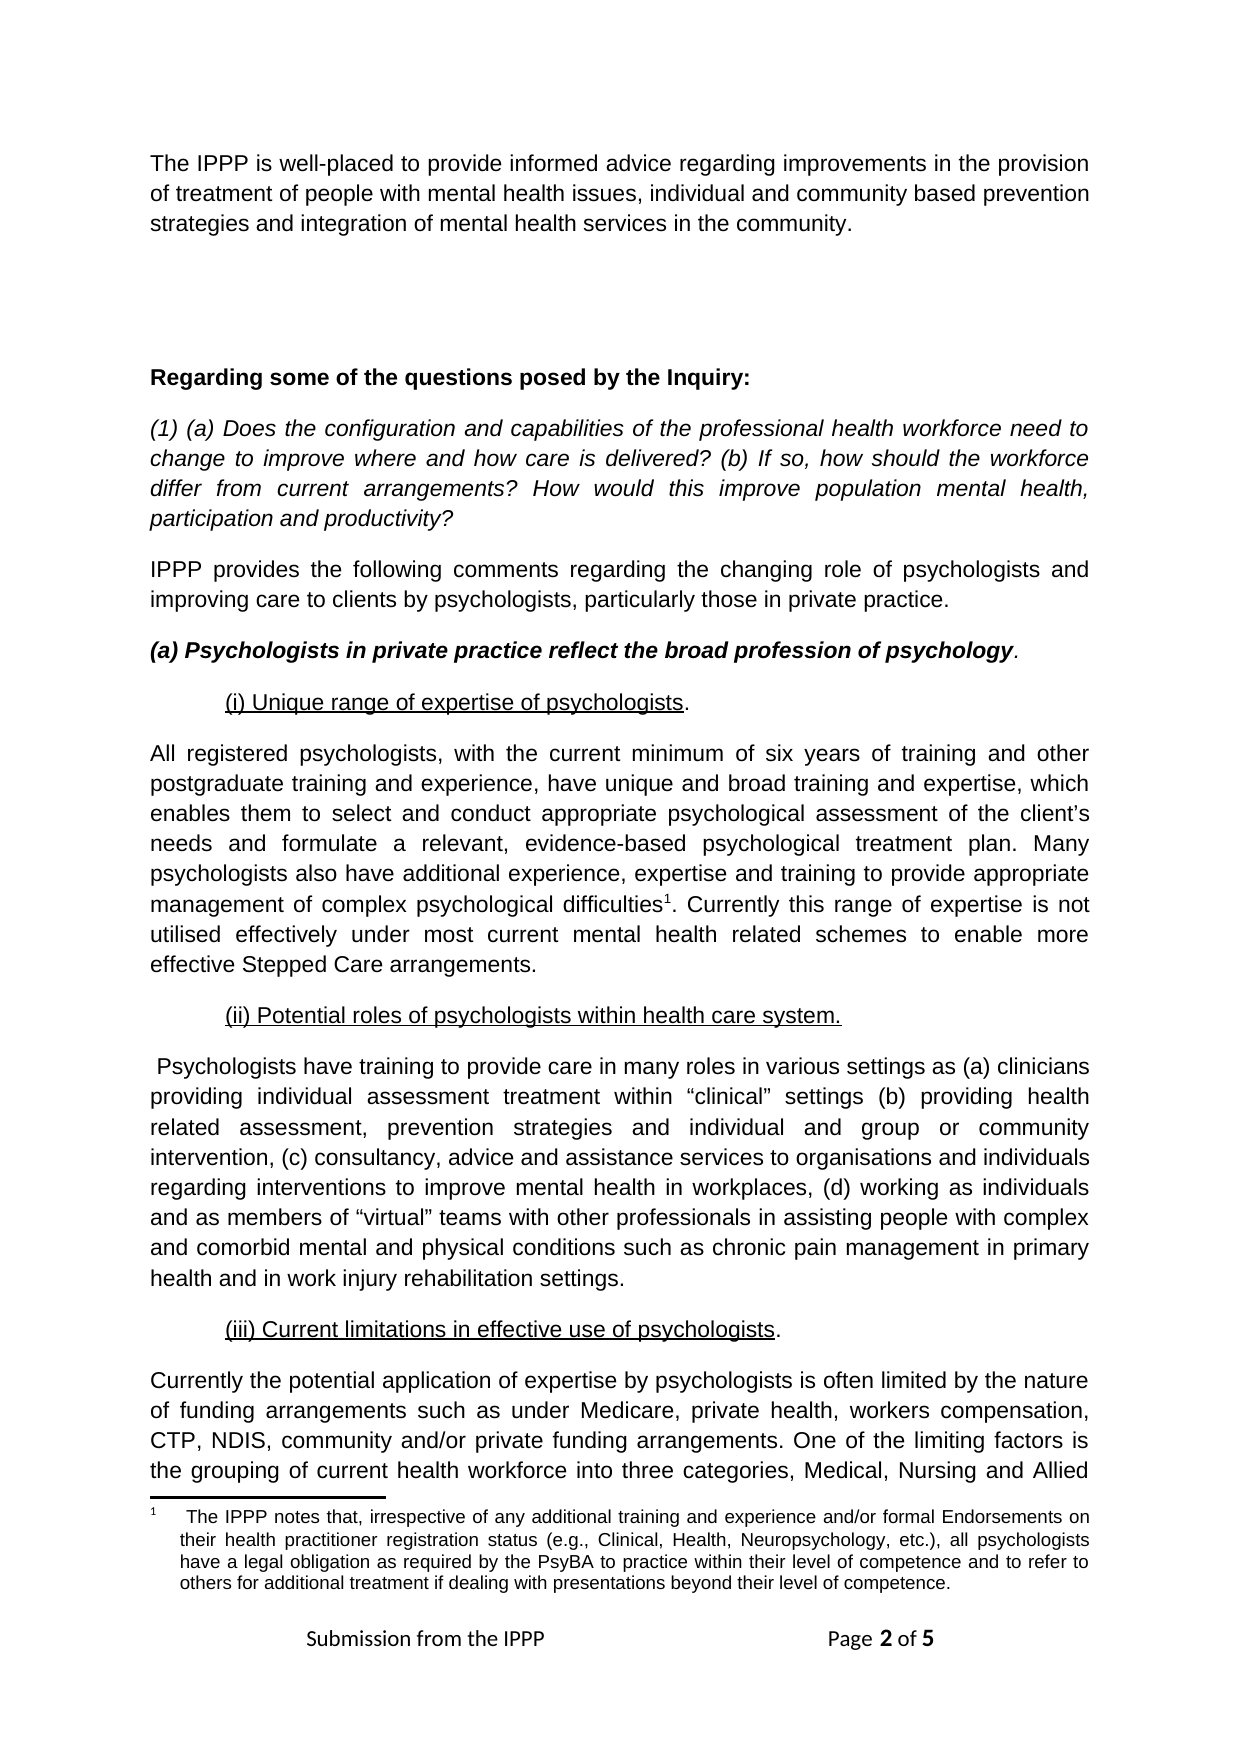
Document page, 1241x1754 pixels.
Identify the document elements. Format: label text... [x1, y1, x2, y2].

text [150, 1367, 1090, 1484]
text (i) Unique range of expertise of psychologists. [150, 688, 1090, 715]
text All registered psychologists, with the current minimum of six years of training and other postgraduate training and experience, have unique and broad training and expertise, which enables them to select and conduct appropriate psychological assessment of the client’s needs and formulate a relevant, evidence-based psychological treatment plan. Many psychologists also have additional experience, expertise and training to provide appropriate management of complex psychological difficulties. Currently this range of expertise is not utilised effectively under most current mental health related schemes to enable more effective Stepped Care arrangements. [150, 739, 1090, 977]
text Psychologists have training to provide care in many roles in various settings as (a) clinicians providing individual assessment treatment within “clinical” settings (b) providing health related assessment, prevention strategies and individual and group or community intervention, (c) consultancy, advice and assistance services to organisations and individuals regarding interventions to improve mental health in workplaces, (d) working as individuals and as members of “virtual” teams with other professionals in assisting people with complex and comorbid mental and physical conditions such as chronic pain management in primary health and in work injury rehabilitation settings. [150, 1053, 1090, 1291]
text IPPP provides the following comments regarding the changing role of psychologists and improving care to clients by psychologists, particularly those in private practice. [150, 556, 1090, 613]
text (ii) Potential roles of psychologists within health care system. [150, 1002, 1090, 1028]
text The IPPP is well-placed to provide informed advice regarding improvements in the provision of treatment of people with mental health issues, individual and community based prevention strategies and integration of mental health services in the community. [150, 150, 1090, 237]
text (a) Psychologists in private practice reflect the broad profession of psychology. [150, 637, 1090, 664]
text (iii) Current limitations in effective use of psychologists. [150, 1316, 1090, 1342]
text Regarding some of the questions posed by the Inquiry: [150, 363, 1090, 390]
text (1) (a) Does the configuration and capabilities of the professional health workforce need to change to improve where and how care is delivered? (b) If so, how should the workforce differ from current arrangements? How would this improve population mental health, participation and productivity? [150, 414, 1090, 532]
